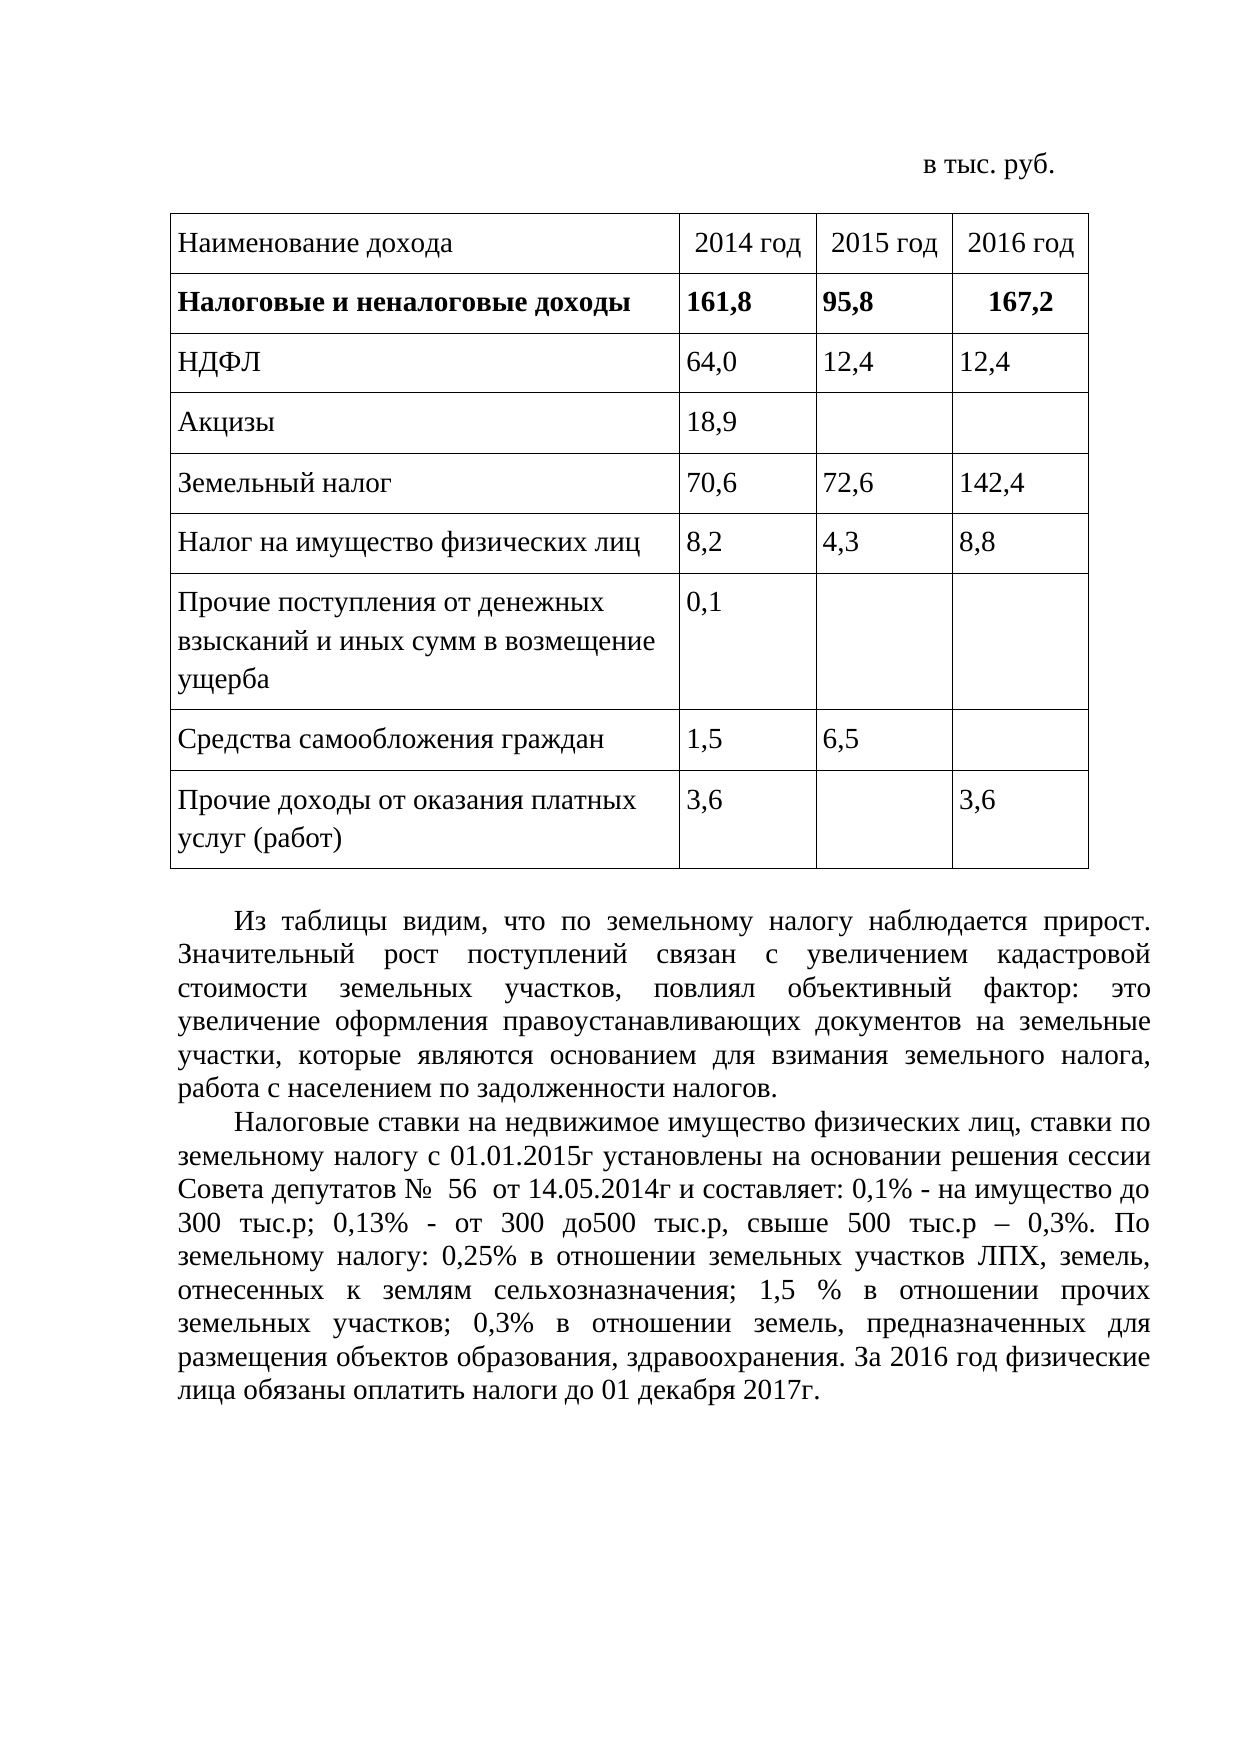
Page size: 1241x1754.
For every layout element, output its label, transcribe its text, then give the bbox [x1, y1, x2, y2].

text Налоговые ставки на недвижимое имущество физических лиц, ставки по земельному налогу с 01.01.2015г установлены на основании решения сессии Совета депутатов № 56 от 14.05.2014г и составляет: 0,1% - на имущество до 300 тыс.р; 0,13% - от 300 до500 тыс.р, свыше 500 тыс.р – 0,3%. По земельному налогу: 0,25% в отношении земельных участков ЛПХ, земель, отнесенных к землям сельхозназначения; 1,5 % в отношении прочих земельных участков; 0,3% в отношении земель, предназначенных для размещения объектов образования, здравоохранения. За 2016 год физические лица обязаны оплатить налоги до 01 декабря 2017г. [177, 1104, 1152, 1406]
table_cell 8,2 [680, 514, 816, 572]
table_cell 70,6 [680, 454, 816, 513]
table_cell [953, 393, 1088, 453]
table_header 2016 год [953, 214, 1088, 273]
table_cell 167,2 [953, 274, 1088, 333]
table_cell 64,0 [680, 334, 816, 392]
table_cell Средства самообложения граждан [171, 710, 679, 770]
table_cell 95,8 [817, 274, 952, 333]
text в тыс. руб. [177, 146, 1152, 180]
table_cell Налоговые и неналоговые доходы [171, 274, 679, 333]
table_cell Прочие доходы от оказания платных услуг (работ) [171, 771, 679, 868]
table_cell [953, 710, 1088, 770]
table_cell Земельный налог [171, 454, 679, 513]
table_cell НДФЛ [171, 334, 679, 392]
table_cell 4,3 [817, 514, 952, 572]
table_cell 12,4 [817, 334, 952, 392]
table_cell [817, 771, 952, 868]
table_cell 12,4 [953, 334, 1088, 392]
table_cell 3,6 [953, 771, 1088, 868]
table_cell 8,8 [953, 514, 1088, 572]
table_cell [953, 574, 1088, 709]
table_cell 6,5 [817, 710, 952, 770]
table_header 2015 год [817, 214, 952, 273]
table_cell [817, 574, 952, 709]
table_cell 18,9 [680, 393, 816, 453]
table_cell [817, 393, 952, 453]
table_cell 3,6 [680, 771, 816, 868]
table_header Наименование дохода [171, 214, 679, 273]
table_header 2014 год [680, 214, 816, 273]
table_cell 1,5 [680, 710, 816, 770]
table_cell Акцизы [171, 393, 679, 453]
table_cell 0,1 [680, 574, 816, 709]
table_cell Прочие поступления от денежных взысканий и иных сумм в возмещение ущерба [171, 574, 679, 709]
table_cell Налог на имущество физических лиц [171, 514, 679, 572]
text Из таблицы видим, что по земельному налогу наблюдается прирост. Значительный рост поступлений связан с увеличением кадастровой стоимости земельных участков, повлиял объективный фактор: это увеличение оформления правоустанавливающих документов на земельные участки, которые являются основанием для взимания земельного налога, работа с населением по задолженности налогов. [177, 903, 1152, 1104]
table_cell 161,8 [680, 274, 816, 333]
table_cell 142,4 [953, 454, 1088, 513]
table_cell 72,6 [817, 454, 952, 513]
